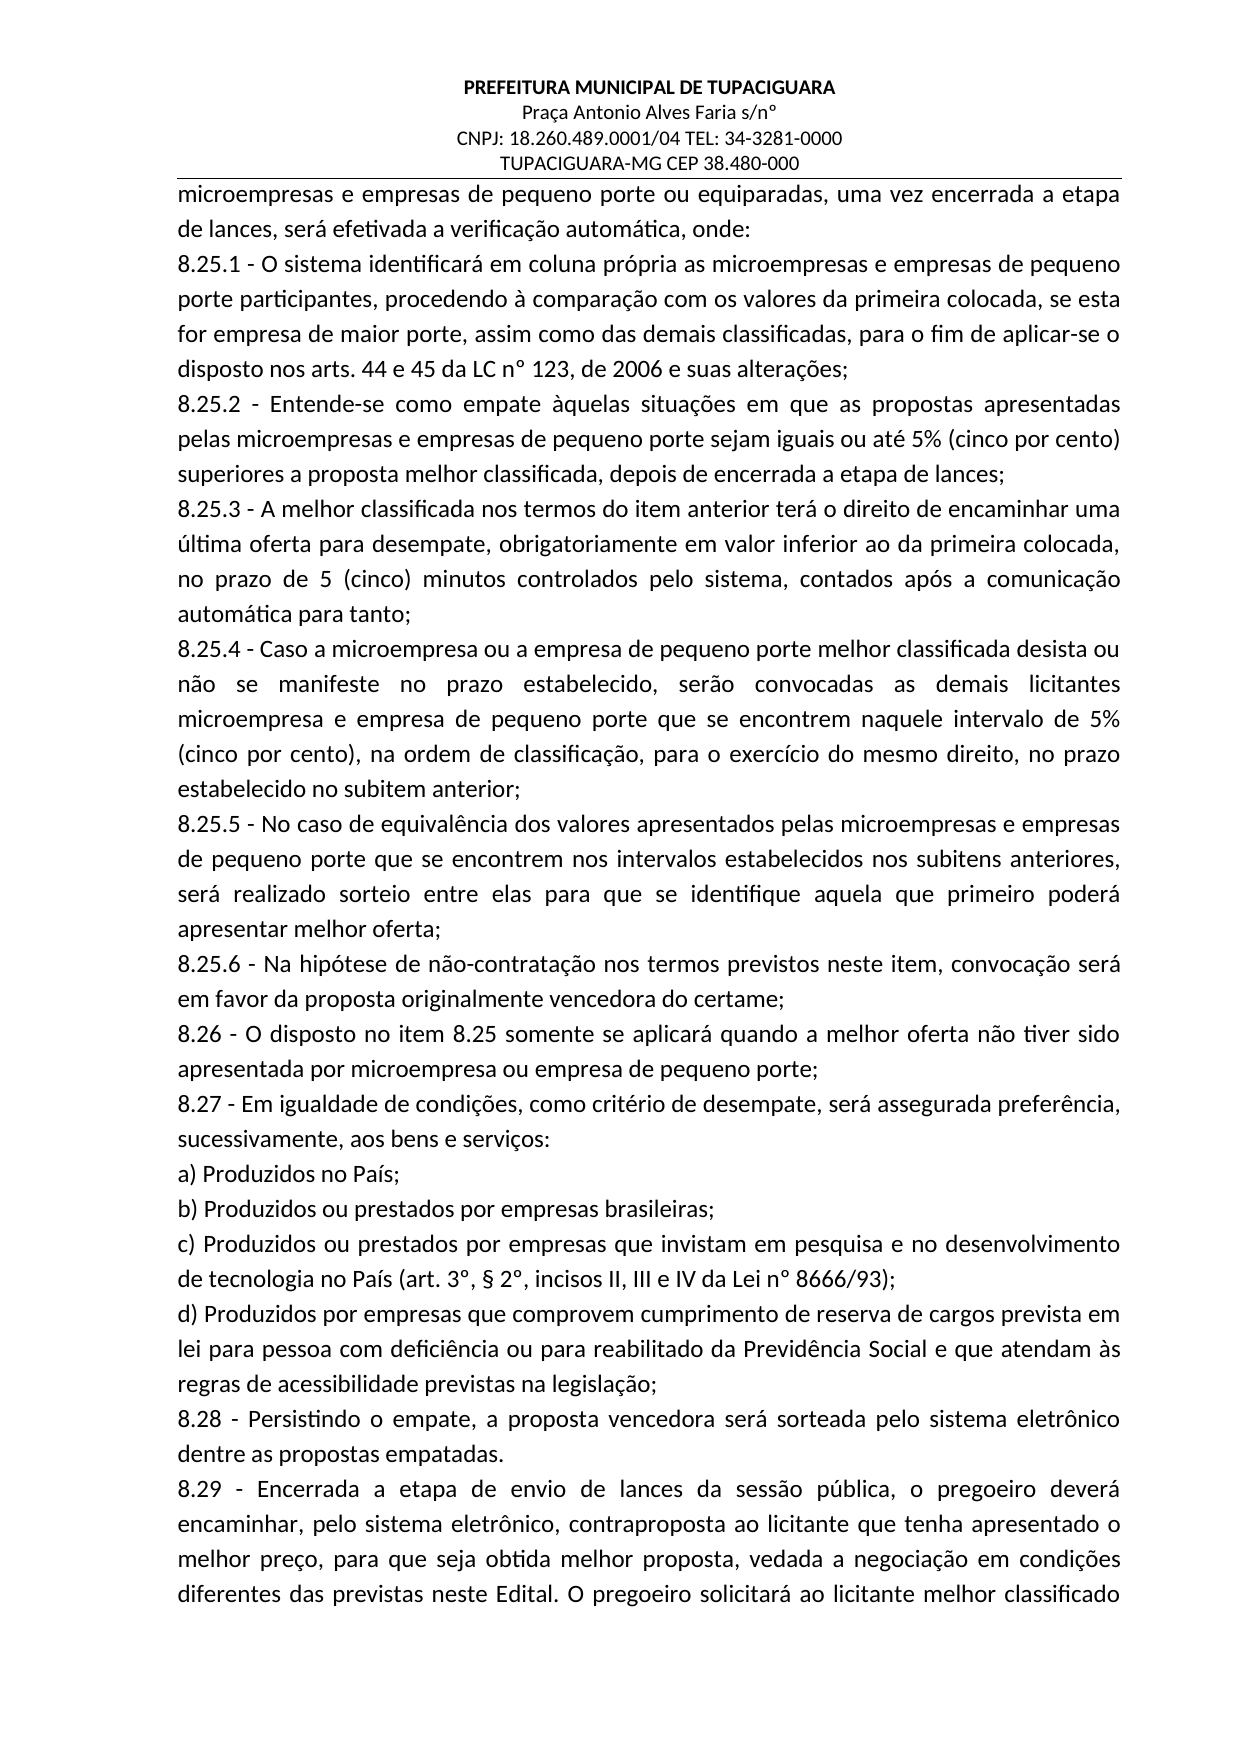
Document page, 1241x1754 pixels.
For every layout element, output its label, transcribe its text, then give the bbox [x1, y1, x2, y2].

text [177, 179, 1122, 244]
text 8.25.2 - Entende-se como empate àquelas situações em que as propostas apresentadas pelas microempresas e empresas de pequeno porte sejam iguais ou até 5% (cinco por cento) superiores a proposta melhor classificada, depois de encerrada a etapa de lances; [177, 389, 1122, 489]
text d) Produzidos por empresas que comprovem cumprimento de reserva de cargos prevista em lei para pessoa com deficiência ou para reabilitado da Previdência Social e que atendam às regras de acessibilidade previstas na legislação; [177, 1299, 1122, 1399]
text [177, 1474, 1122, 1609]
text 8.25.1 - O sistema identificará em coluna própria as microempresas e empresas de pequeno porte participantes, procedendo à comparação com os valores da primeira colocada, se esta for empresa de maior porte, assim como das demais classificadas, para o fim de aplicar-se o disposto nos arts. 44 e 45 da LC nº 123, de 2006 e suas alterações; [177, 249, 1122, 384]
text 8.25.6 - Na hipótese de não-contratação nos termos previstos neste item, convocação será em favor da proposta originalmente vencedora do certame; [177, 949, 1122, 1014]
text b) Produzidos ou prestados por empresas brasileiras; [177, 1194, 1122, 1224]
text 8.25.3 - A melhor classificada nos termos do item anterior terá o direito de encaminhar uma última oferta para desempate, obrigatoriamente em valor inferior ao da primeira colocada, no prazo de 5 (cinco) minutos controlados pelo sistema, contados após a comunicação automática para tanto; [177, 494, 1122, 629]
text c) Produzidos ou prestados por empresas que invistam em pesquisa e no desenvolvimento de tecnologia no País (art. 3º, § 2º, incisos II, III e IV da Lei nº 8666/93); [177, 1229, 1122, 1294]
text 8.25.4 - Caso a microempresa ou a empresa de pequeno porte melhor classificada desista ou não se manifeste no prazo estabelecido, serão convocadas as demais licitantes microempresa e empresa de pequeno porte que se encontrem naquele intervalo de 5% (cinco por cento), na ordem de classificação, para o exercício do mesmo direito, no prazo estabelecido no subitem anterior; [177, 634, 1122, 804]
text 8.26 - O disposto no item 8.25 somente se aplicará quando a melhor oferta não tiver sido apresentada por microempresa ou empresa de pequeno porte; [177, 1019, 1122, 1084]
text 8.27 - Em igualdade de condições, como critério de desempate, será assegurada preferência, sucessivamente, aos bens e serviços: [177, 1089, 1122, 1154]
text 8.28 - Persistindo o empate, a proposta vencedora será sorteada pelo sistema eletrônico dentre as propostas empatadas. [177, 1404, 1122, 1469]
text a) Produzidos no País; [177, 1159, 1122, 1189]
text 8.25.5 - No caso de equivalência dos valores apresentados pelas microempresas e empresas de pequeno porte que se encontrem nos intervalos estabelecidos nos subitens anteriores, será realizado sorteio entre elas para que se identifique aquela que primeiro poderá apresentar melhor oferta; [177, 809, 1122, 944]
